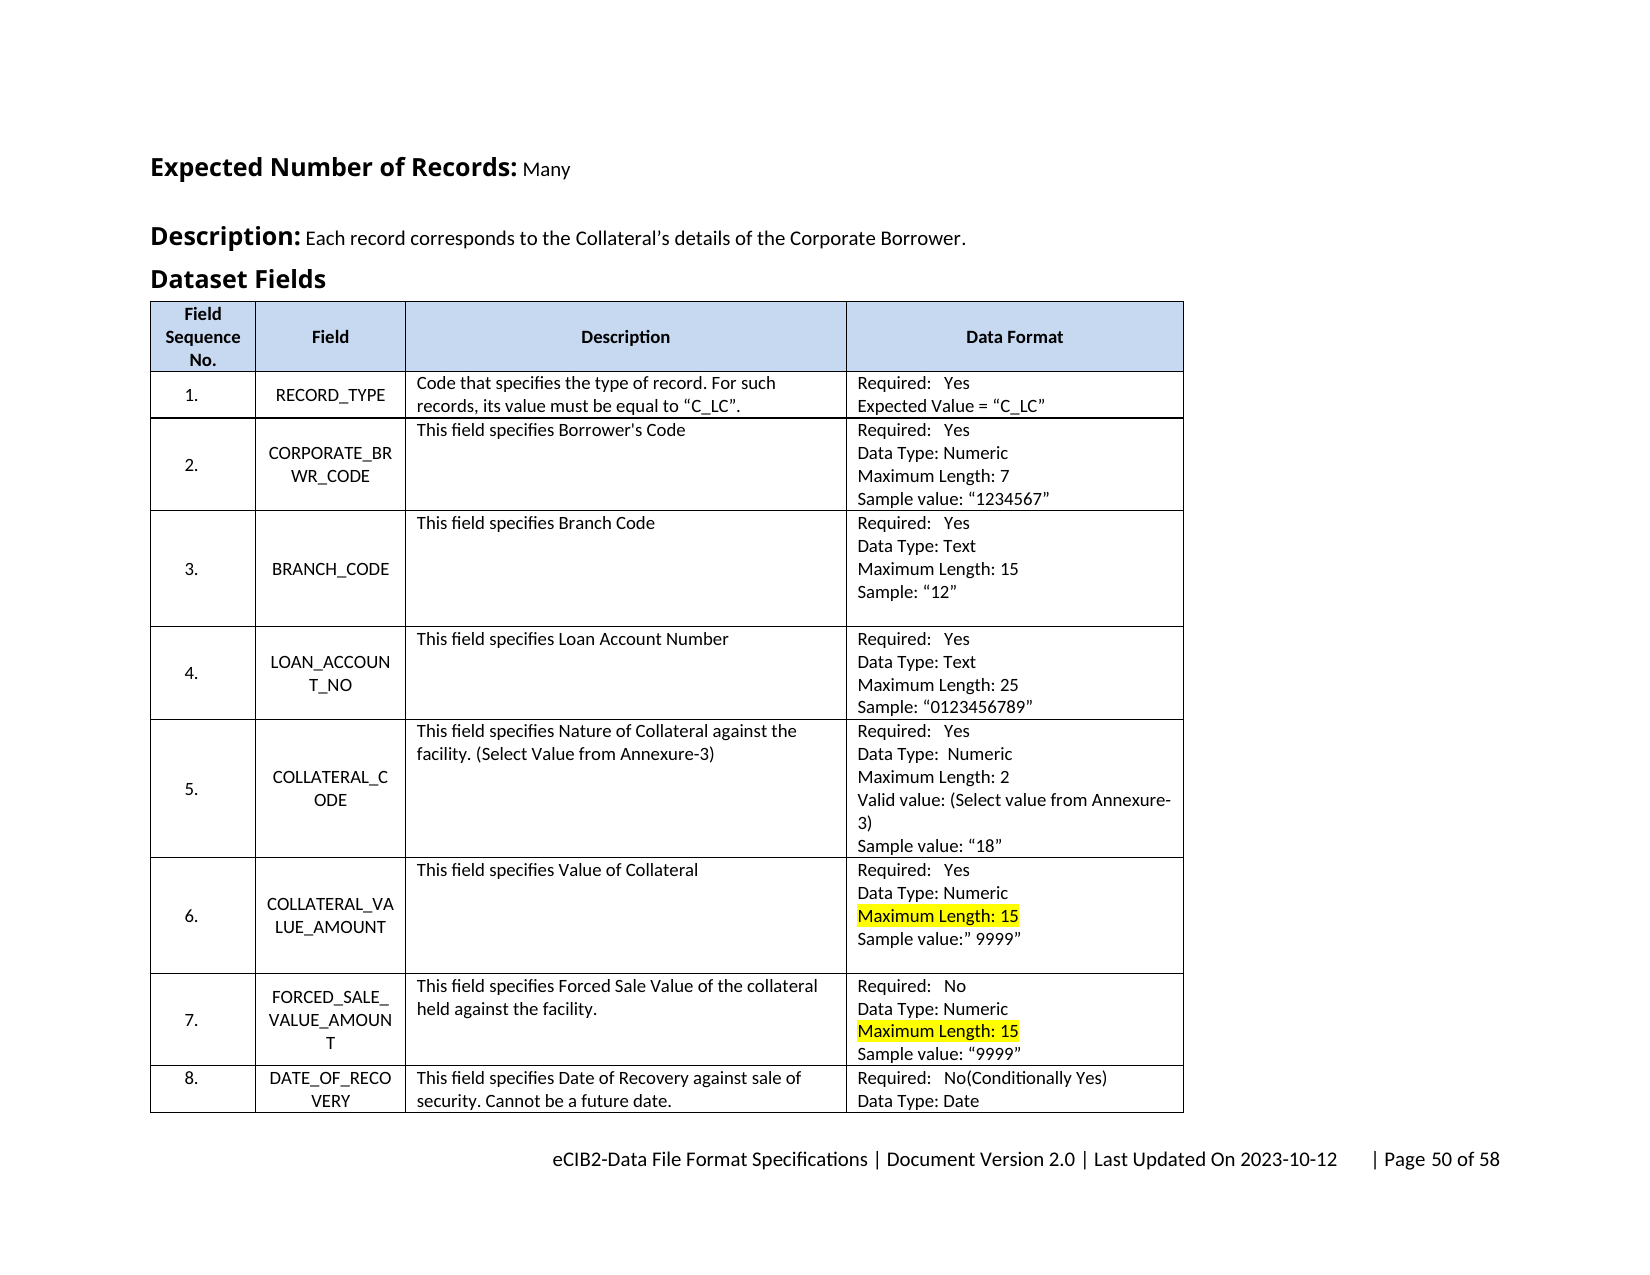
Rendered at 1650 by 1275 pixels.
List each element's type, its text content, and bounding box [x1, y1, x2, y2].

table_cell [406, 1066, 846, 1112]
table_cell Required: Yes Data Type: Numeric Maximum Length: 7 Sample value: “1234567” [847, 419, 1183, 510]
table_cell This field specifies Value of Collateral [406, 858, 846, 973]
table_header Field Sequence No. [151, 302, 255, 371]
table_cell COLLATERAL_CODE [256, 720, 405, 857]
table_cell [151, 511, 255, 626]
table_header Field [256, 302, 405, 371]
table_cell Required: Yes Data Type: Numeric Maximum Length: 2 Valid value: (Select value from Annexure-3) Sample value: “18” [847, 720, 1183, 857]
text Description: Each record corresponds to the Collateral’s details of the Corporate Borrower. [150, 218, 1500, 252]
table_cell This field specifies Loan Account Number [406, 627, 846, 718]
table_cell FORCED_SALE_VALUE_AMOUNT [256, 974, 405, 1065]
subtitle Dataset Fields [150, 262, 1500, 296]
table_cell DATE_OF_RECOVERY [256, 1066, 405, 1112]
table_cell COLLATERAL_VALUE_AMOUNT [256, 858, 405, 973]
table_cell [151, 858, 255, 973]
table_cell CORPORATE_BRWR_CODE [256, 419, 405, 510]
table_cell BRANCH_CODE [256, 511, 405, 626]
table_cell [151, 720, 255, 857]
table_header Description [406, 302, 846, 371]
table_cell Required: No Data Type: Numeric Maximum Length: 15 Sample value: “9999” [847, 974, 1183, 1065]
table_cell [151, 419, 255, 510]
table_cell [151, 1066, 255, 1112]
table_cell [151, 372, 255, 417]
table_cell Code that specifies the type of record. For such records, its value must be equal to “C_LC”. [406, 372, 846, 417]
table_cell Required: Yes Data Type: Text Maximum Length: 15 Sample: “12” [847, 511, 1183, 626]
table_cell This field specifies Borrower's Code [406, 419, 846, 510]
table_cell Required: Yes Data Type: Text Maximum Length: 25 Sample: “0123456789” [847, 627, 1183, 718]
table_cell This field specifies Nature of Collateral against the facility. (Select Value from Annexure-3) [406, 720, 846, 857]
table_cell [151, 974, 255, 1065]
table_cell This field specifies Branch Code [406, 511, 846, 626]
table_cell LOAN_ACCOUNT_NO [256, 627, 405, 718]
table_cell This field specifies Forced Sale Value of the collateral held against the facility. [406, 974, 846, 1065]
table_cell RECORD_TYPE [256, 372, 405, 417]
text Expected Number of Records: Many [150, 150, 1500, 184]
table_header Data Format [847, 302, 1183, 371]
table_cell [847, 1066, 1183, 1112]
table_cell Required: Yes Data Type: Numeric Maximum Length: 15 Sample value:” 9999” [847, 858, 1183, 973]
table_cell Required: Yes Expected Value = “C_LC” [847, 372, 1183, 417]
table_cell [151, 627, 255, 718]
